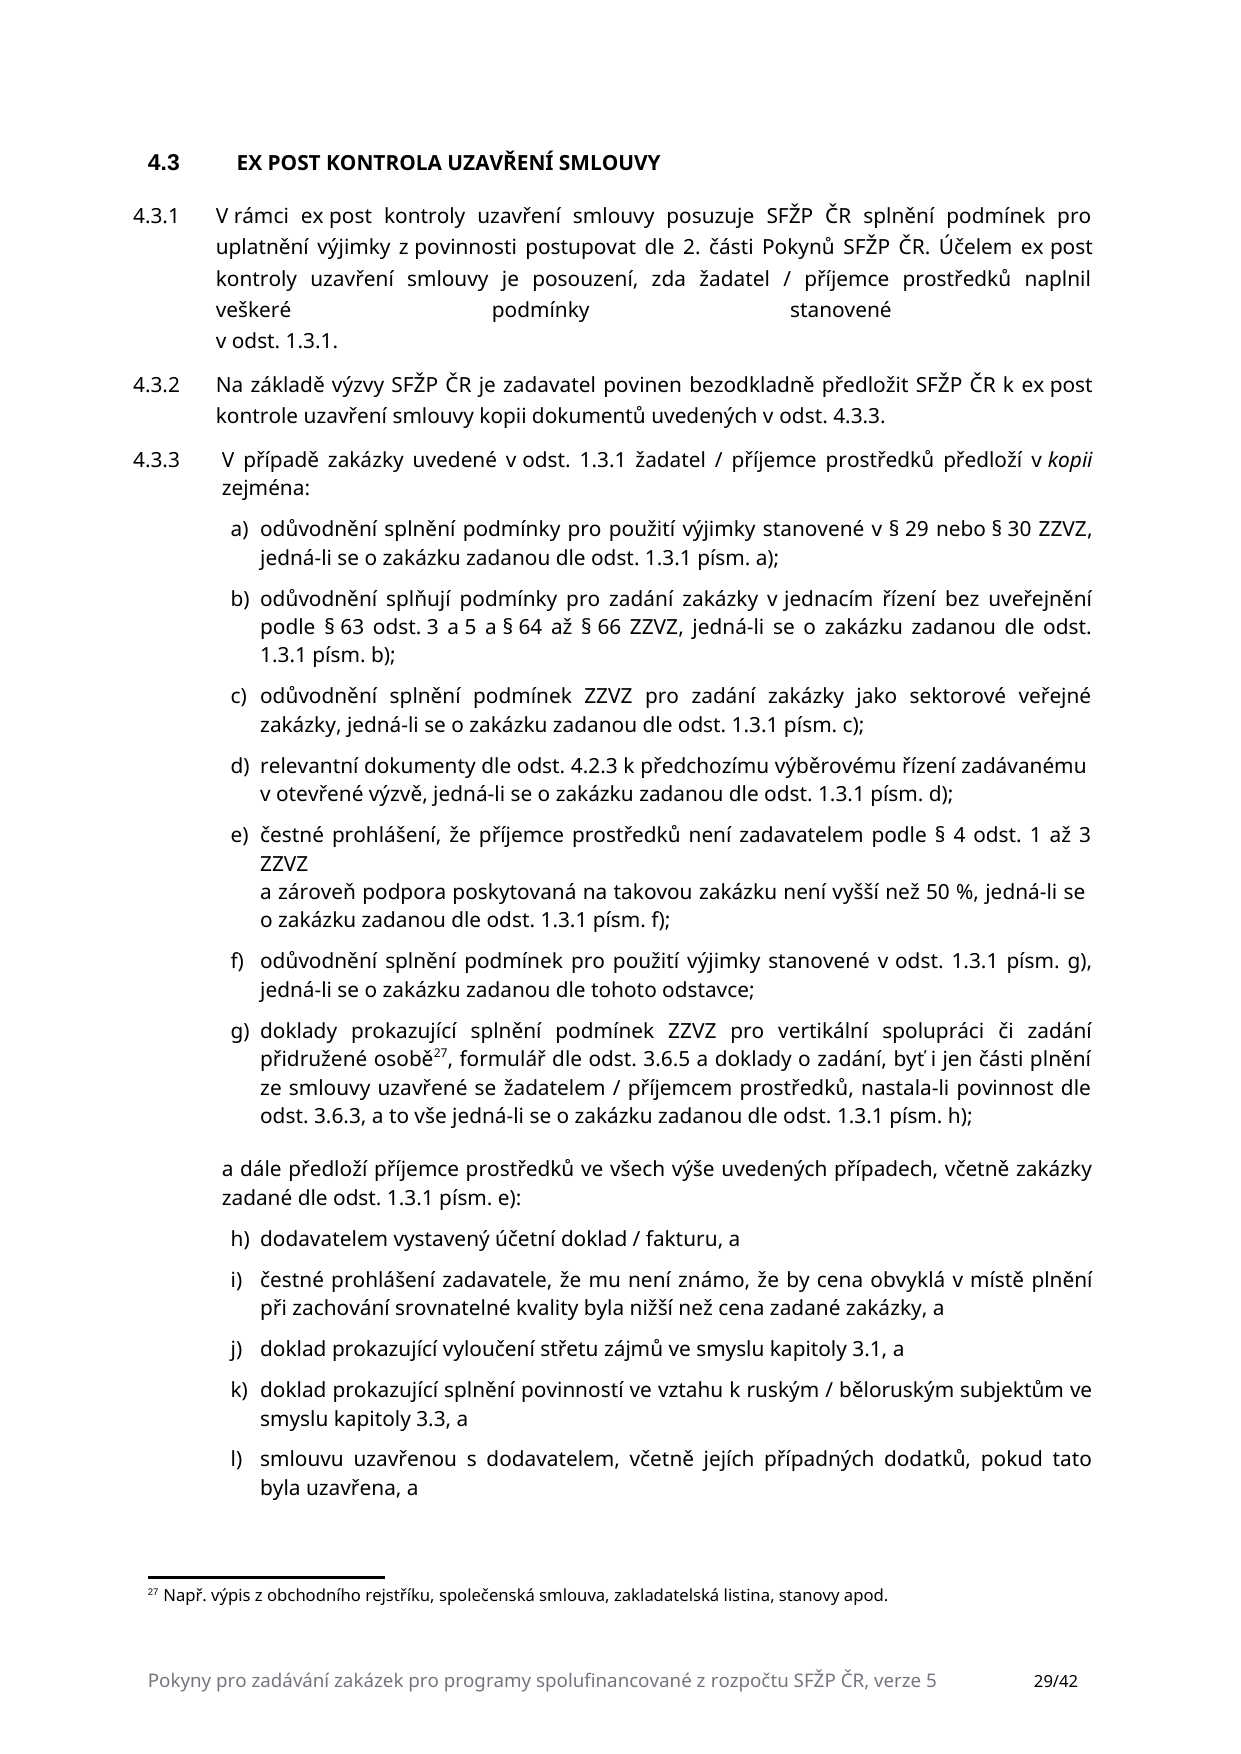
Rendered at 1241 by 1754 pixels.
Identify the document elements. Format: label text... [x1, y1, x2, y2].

list odůvodnění splnění podmínek pro použití výjimky stanovené v odst. 1.3.1 písm. g), jedná-li se o zakázku zadanou dle tohoto odstavce; [230, 946, 1092, 1003]
list odůvodnění splňují podmínky pro zadání zakázky v jednacím řízení bez uveřejnění podle § 63 odst. 3 a 5 a § 64 až § 66 ZZVZ, jedná-li se o zakázku zadanou dle odst. 1.3.1 písm. b); [230, 584, 1092, 669]
list a dále předloží příjemce prostředků ve všech výše uvedených případech, včetně zakázky zadané dle odst. 1.3.1 písm. e): [222, 1154, 1092, 1211]
list odůvodnění splnění podmínek ZZVZ pro zadání zakázky jako sektorové veřejné zakázky, jedná-li se o zakázku zadanou dle odst. 1.3.1 písm. c); [230, 681, 1092, 738]
list doklad prokazující vyloučení střetu zájmů ve smyslu kapitoly 3.1, a [230, 1334, 1092, 1363]
list odůvodnění splnění podmínky pro použití výjimky stanovené v § 29 nebo § 30 ZZVZ, jedná-li se o zakázku zadanou dle odst. 1.3.1 písm. a); [230, 514, 1092, 571]
list doklad prokazující splnění povinností ve vztahu k ruským / běloruským subjektům ve smyslu kapitoly 3.3, a [230, 1375, 1092, 1432]
subtitle Ex post kontrola uzavření smlouvy [148, 148, 1092, 176]
list V rámci ex post kontroly uzavření smlouvy posuzuje SFŽP ČR splnění podmínek pro uplatnění výjimky z povinnosti postupovat dle 2. části Pokynů SFŽP ČR. Účelem ex post kontroly uzavření smlouvy je posouzení, zda žadatel / příjemce prostředků naplnil veškeré podmínky stanovené v odst. 1.3.1. [133, 201, 1092, 354]
list smlouvu uzavřenou s dodavatelem, včetně jejích případných dodatků, pokud tato byla uzavřena, a [230, 1444, 1092, 1501]
list V případě zakázky uvedené v odst. 1.3.1 žadatel / příjemce prostředků předloží v kopii zejména: [133, 445, 1092, 502]
list relevantní dokumenty dle odst. 4.2.3 k předchozímu výběrovému řízení zadávanému v otevřené výzvě, jedná-li se o zakázku zadanou dle odst. 1.3.1 písm. d); [230, 751, 1092, 808]
list dodavatelem vystavený účetní doklad / fakturu, a [230, 1224, 1092, 1252]
list čestné prohlášení zadavatele, že mu není známo, že by cena obvyklá v místě plnění při zachování srovnatelné kvality byla nižší než cena zadané zakázky, a [230, 1265, 1092, 1322]
list Na základě výzvy SFŽP ČR je zadavatel povinen bezodkladně předložit SFŽP ČR k ex post kontrole uzavření smlouvy kopii dokumentů uvedených v odst. 4.3.3. [133, 370, 1092, 429]
list čestné prohlášení, že příjemce prostředků není zadavatelem podle § 4 odst. 1 až 3 ZZVZ a zároveň podpora poskytovaná na takovou zakázku není vyšší než 50 %, jedná-li se o zakázku zadanou dle odst. 1.3.1 písm. f); [230, 820, 1092, 934]
list doklady prokazující splnění podmínek ZZVZ pro vertikální spolupráci či zadání přidružené osobě, formulář dle odst. 3.6.5 a doklady o zadání, byť i jen části plnění ze smlouvy uzavřené se žadatelem / příjemcem prostředků, nastala-li povinnost dle odst. 3.6.3, a to vše jedná-li se o zakázku zadanou dle odst. 1.3.1 písm. h); [230, 1016, 1092, 1129]
